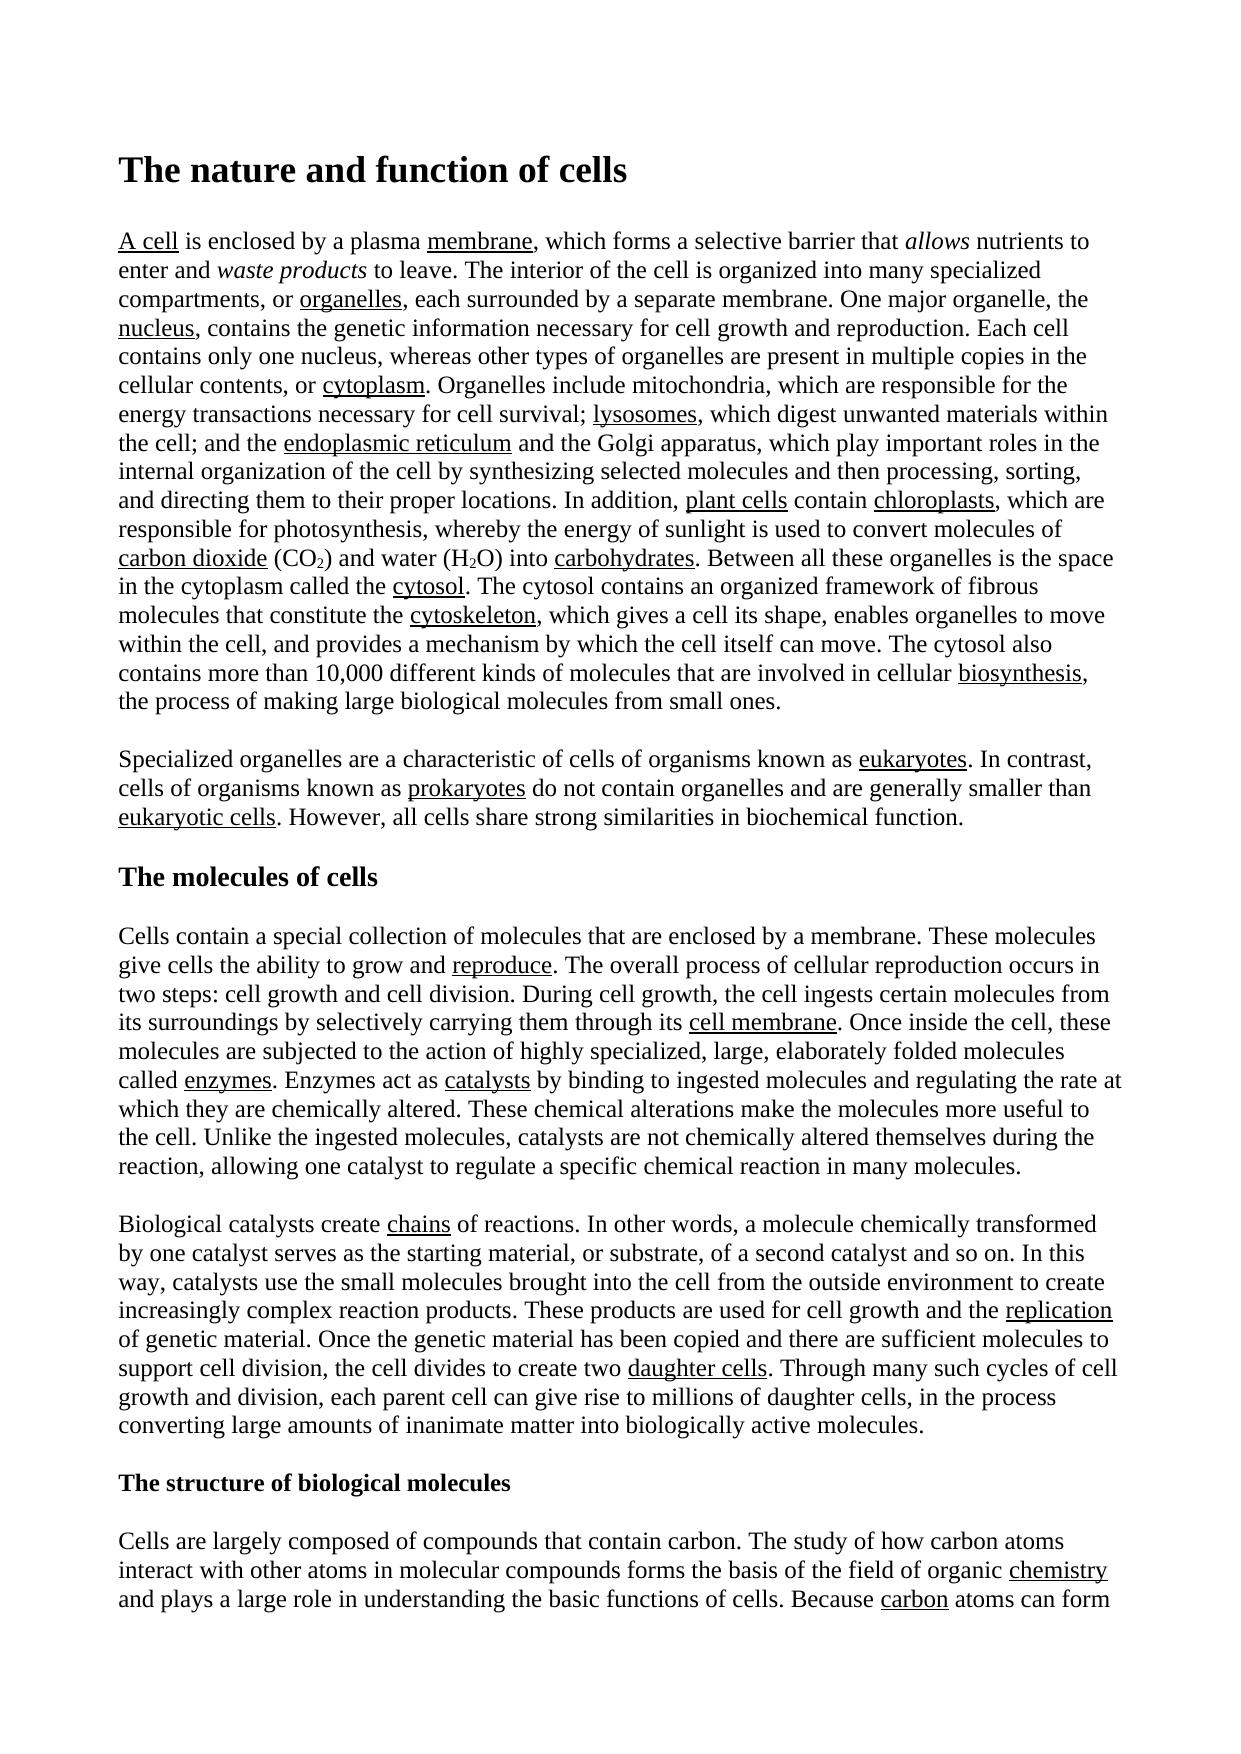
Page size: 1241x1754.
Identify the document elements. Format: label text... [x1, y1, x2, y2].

text The structure of biological molecules [118, 1468, 1122, 1497]
text Specialized organelles are a characteristic of cells of organisms known as eukaryotes. In contrast, cells of organisms known as prokaryotes do not contain organelles and are generally smaller than eukaryotic cells. However, all cells share strong similarities in biochemical function. [118, 744, 1122, 831]
text The molecules of cells [118, 860, 1122, 892]
text The nature and function of cells [118, 148, 1122, 191]
text A cell is enclosed by a plasma membrane, which forms a selective barrier that allows nutrients to enter and waste products to leave. The interior of the cell is organized into many specialized compartments, or organelles, each surrounded by a separate membrane. One major organelle, the nucleus, contains the genetic information necessary for cell growth and reproduction. Each cell contains only one nucleus, whereas other types of organelles are present in multiple copies in the cellular contents, or cytoplasm. Organelles include mitochondria, which are responsible for the energy transactions necessary for cell survival; lysosomes, which digest unwanted materials within the cell; and the endoplasmic reticulum and the Golgi apparatus, which play important roles in the internal organization of the cell by synthesizing selected molecules and then processing, sorting, and directing them to their proper locations. In addition, plant cells contain chloroplasts, which are responsible for photosynthesis, whereby the energy of sunlight is used to convert molecules of carbon dioxide (CO2) and water (H2O) into carbohydrates. Between all these organelles is the space in the cytoplasm called the cytosol. The cytosol contains an organized framework of fibrous molecules that constitute the cytoskeleton, which gives a cell its shape, enables organelles to move within the cell, and provides a mechanism by which the cell itself can move. The cytosol also contains more than 10,000 different kinds of molecules that are involved in cellular biosynthesis, the process of making large biological molecules from small ones. [118, 226, 1122, 715]
text Biological catalysts create chains of reactions. In other words, a molecule chemically transformed by one catalyst serves as the starting material, or substrate, of a second catalyst and so on. In this way, catalysts use the small molecules brought into the cell from the outside environment to create increasingly complex reaction products. These products are used for cell growth and the replication of genetic material. Once the genetic material has been copied and there are sufficient molecules to support cell division, the cell divides to create two daughter cells. Through many such cycles of cell growth and division, each parent cell can give rise to millions of daughter cells, in the process converting large amounts of inanimate matter into biologically active molecules. [118, 1209, 1122, 1439]
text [118, 1526, 1122, 1612]
text Cells contain a special collection of molecules that are enclosed by a membrane. These molecules give cells the ability to grow and reproduce. The overall process of cellular reproduction occurs in two steps: cell growth and cell division. During cell growth, the cell ingests certain molecules from its surroundings by selectively carrying them through its cell membrane. Once inside the cell, these molecules are subjected to the action of highly specialized, large, elaborately folded molecules called enzymes. Enzymes act as catalysts by binding to ingested molecules and regulating the rate at which they are chemically altered. These chemical alterations make the molecules more useful to the cell. Unlike the ingested molecules, catalysts are not chemically altered themselves during the reaction, allowing one catalyst to regulate a specific chemical reaction in many molecules. [118, 921, 1122, 1180]
